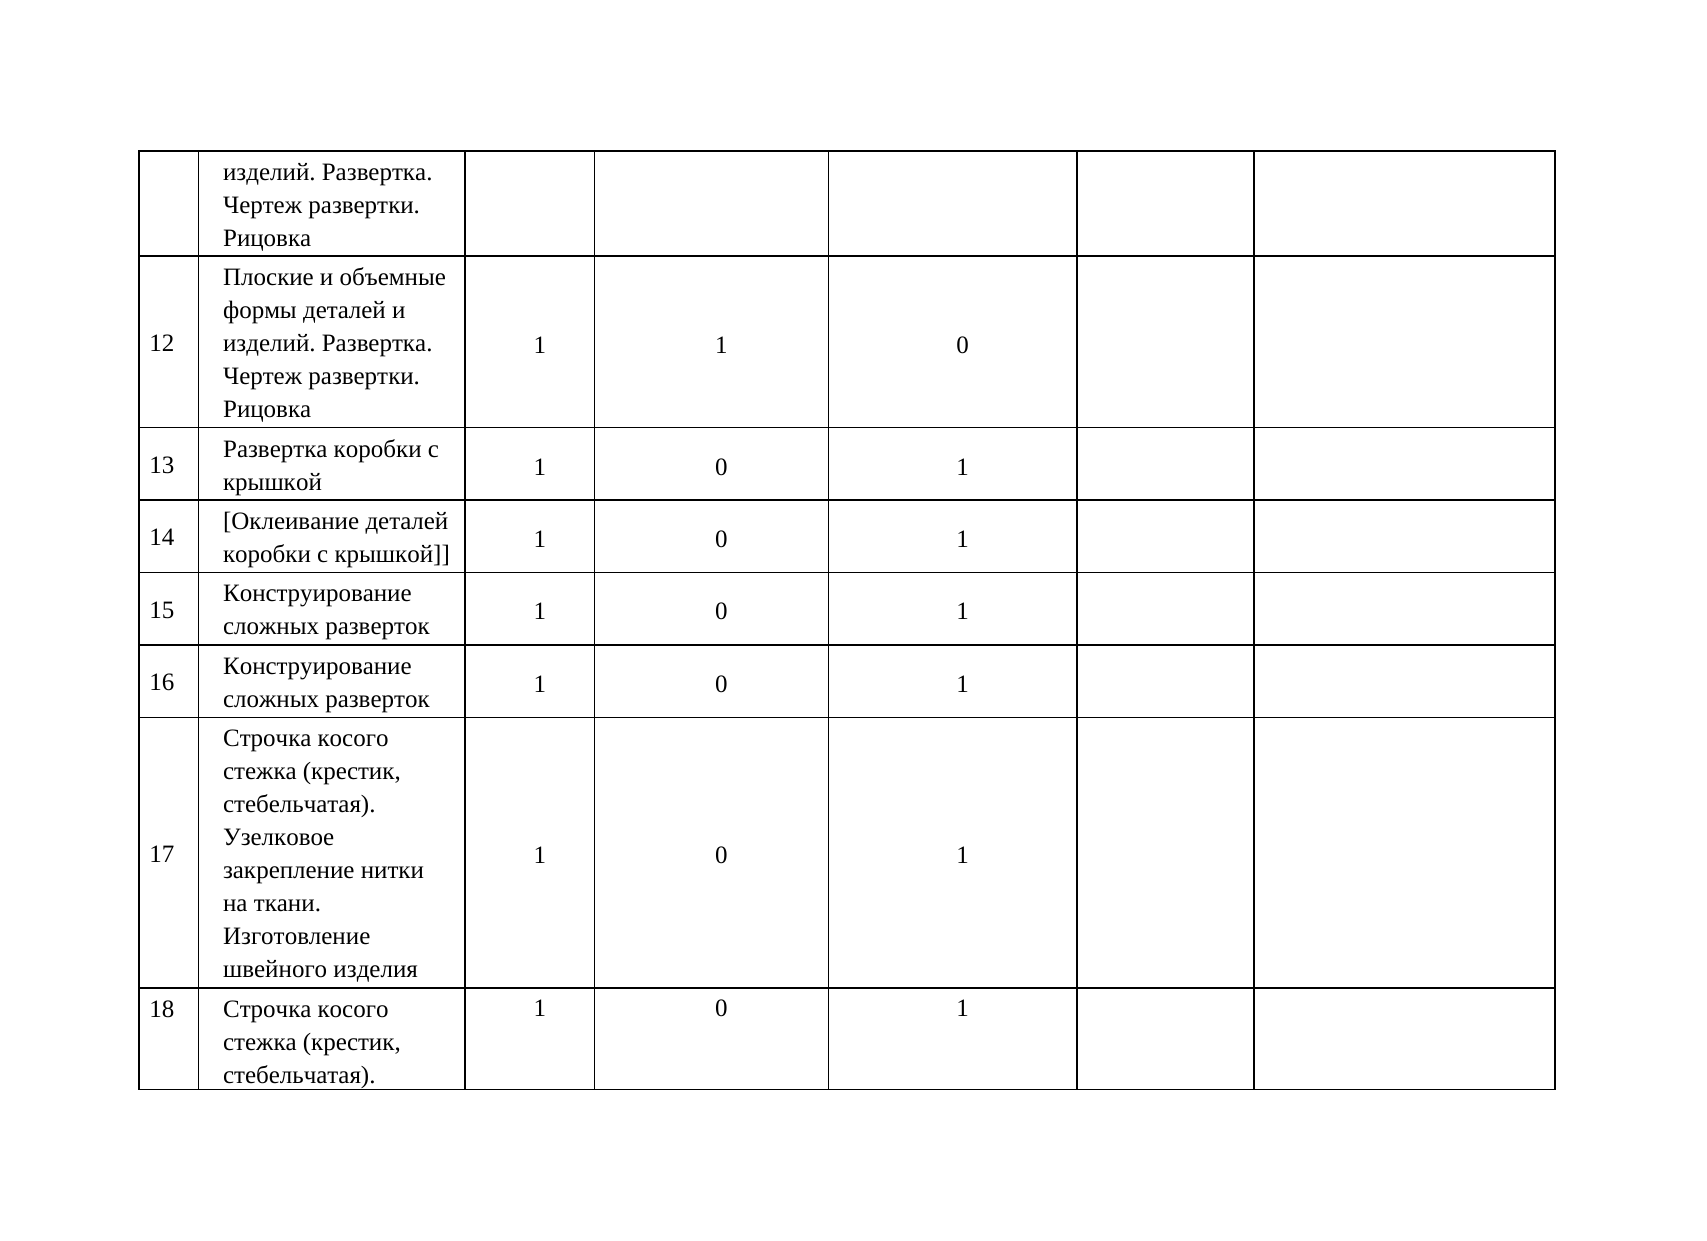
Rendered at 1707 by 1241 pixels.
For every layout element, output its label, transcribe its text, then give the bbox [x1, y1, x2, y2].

table_cell 1 [466, 573, 594, 644]
table_cell 0 [595, 989, 828, 1088]
table_cell [1078, 573, 1253, 644]
table_cell [1255, 152, 1554, 255]
table_cell 1 [829, 718, 1076, 987]
table_cell 1 [466, 501, 594, 572]
table_cell 14 [140, 501, 198, 572]
table_cell 18 [140, 989, 198, 1088]
table_cell [1078, 257, 1253, 427]
table_cell [1255, 501, 1554, 572]
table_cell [199, 989, 464, 1088]
table_cell [1078, 501, 1253, 572]
table_cell [1078, 152, 1253, 255]
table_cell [199, 718, 464, 987]
table_cell 1 [829, 573, 1076, 644]
table_cell 1 [466, 428, 594, 499]
table_cell 1 [595, 257, 828, 427]
table_cell 13 [140, 428, 198, 499]
table_cell Конструирование сложных разверток [199, 646, 464, 716]
table_cell 16 [140, 646, 198, 716]
table_cell [1255, 718, 1554, 987]
table_cell [1078, 428, 1253, 499]
table_cell [1255, 573, 1554, 644]
table_cell 1 [466, 646, 594, 716]
table_cell [1078, 989, 1253, 1088]
table_cell 1 [829, 501, 1076, 572]
table_cell [1255, 646, 1554, 716]
table_cell [1255, 257, 1554, 427]
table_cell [199, 152, 464, 255]
table_cell 1 [466, 718, 594, 987]
table_cell 0 [595, 428, 828, 499]
table_cell [1255, 989, 1554, 1088]
table_cell 1 [829, 989, 1076, 1088]
table_cell 1 [466, 257, 594, 427]
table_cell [199, 257, 464, 427]
table_cell [1078, 718, 1253, 987]
table_cell [Оклеивание деталей коробки с крышкой]] [199, 501, 464, 572]
table_cell 0 [829, 257, 1076, 427]
table_cell 1 [829, 428, 1076, 499]
table_cell 1 [829, 152, 1076, 255]
table_cell 1 [829, 646, 1076, 716]
table_cell 12 [140, 257, 198, 427]
table_cell 0 [595, 646, 828, 716]
table_cell 11 [140, 152, 198, 255]
table_cell Конструирование сложных разверток [199, 573, 464, 644]
table_cell 0 [595, 152, 828, 255]
table_cell Развертка коробки с крышкой [199, 428, 464, 499]
table_cell 1 [466, 152, 594, 255]
table_cell 0 [595, 501, 828, 572]
table_cell [1255, 428, 1554, 499]
table_cell [1078, 646, 1253, 716]
table_cell 17 [140, 718, 198, 987]
table_cell 1 [466, 989, 594, 1088]
table_cell 0 [595, 573, 828, 644]
table_cell 0 [595, 718, 828, 987]
table_cell 15 [140, 573, 198, 644]
